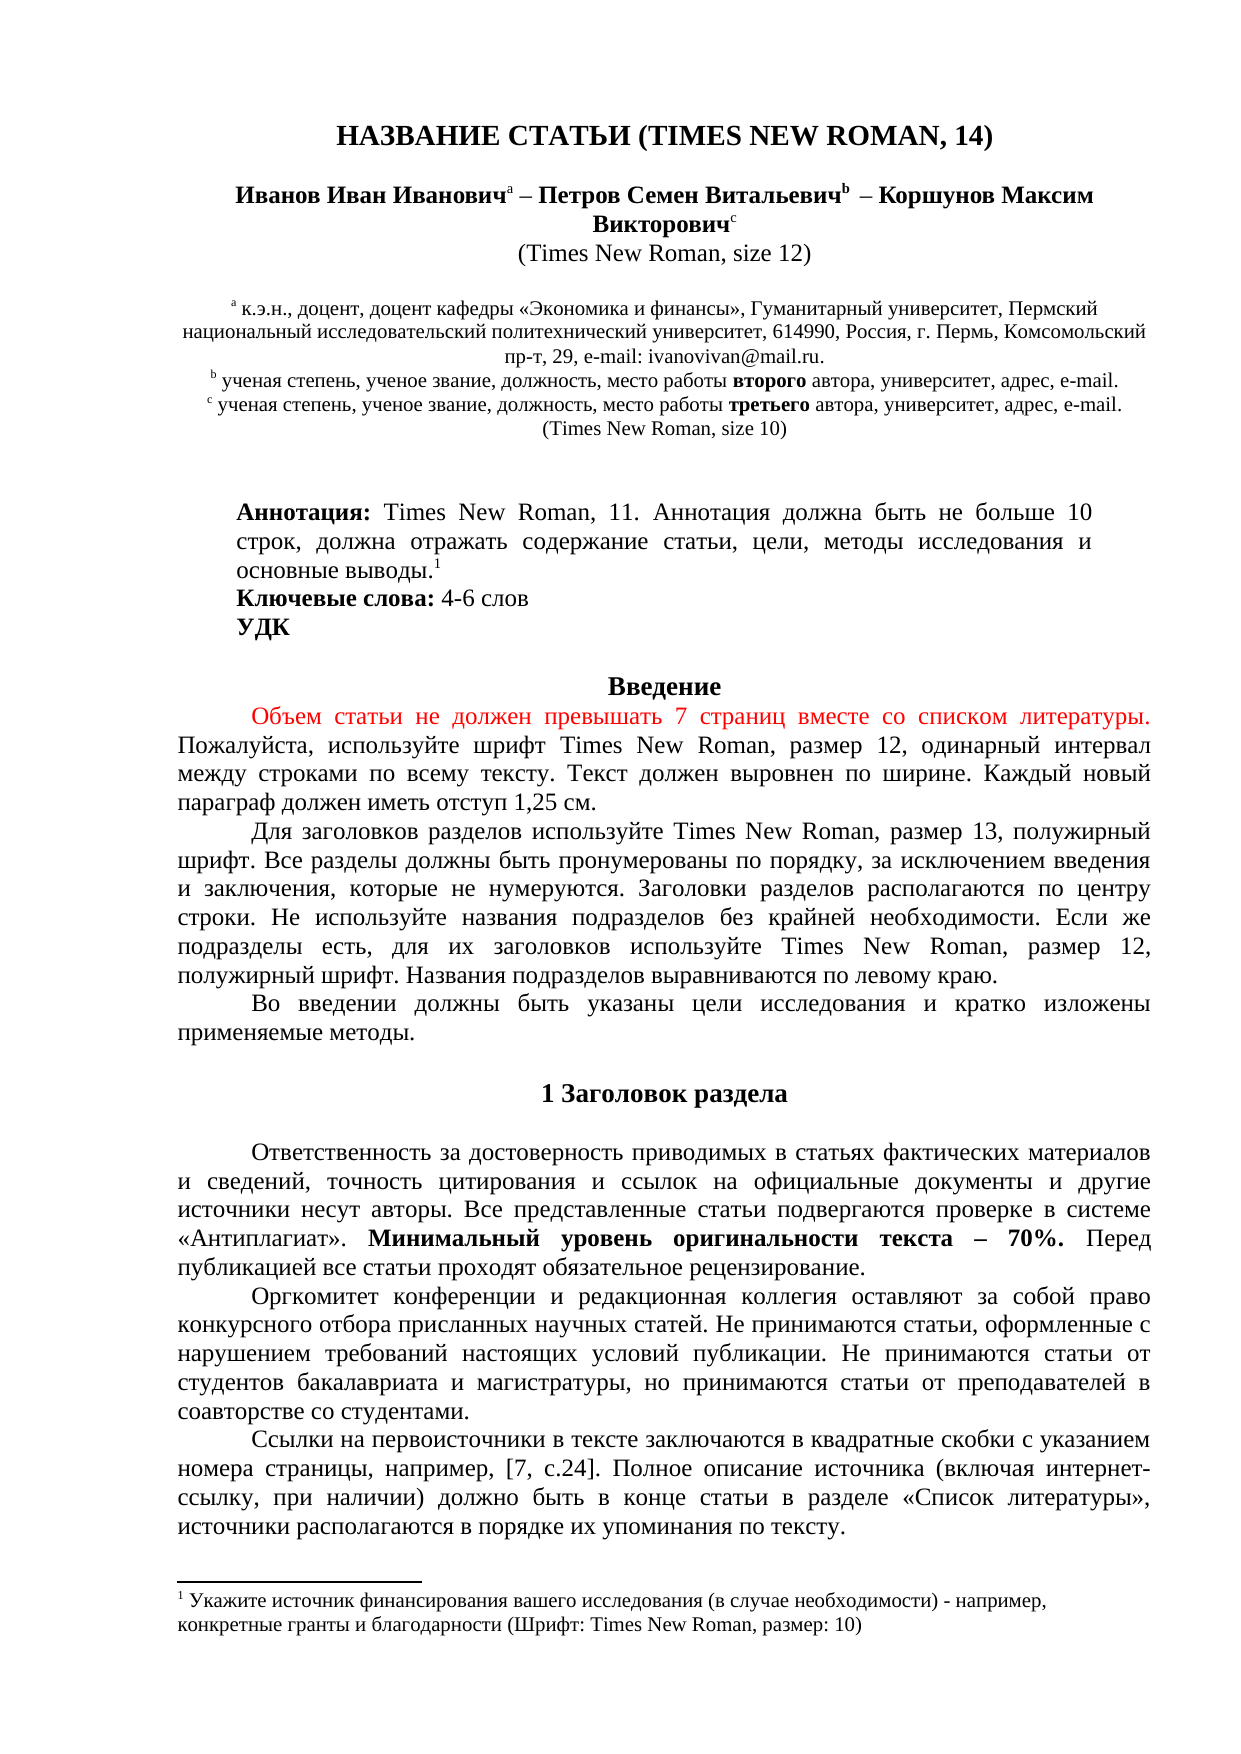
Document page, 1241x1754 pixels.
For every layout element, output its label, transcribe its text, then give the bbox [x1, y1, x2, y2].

text 1 Заголовок раздела [177, 1077, 1152, 1108]
text Для заголовков разделов используйте Times New Roman, размер 13, полужирный шрифт. Все разделы должны быть пронумерованы по порядку, за исключением введения и заключения, которые не нумеруются. Заголовки разделов располагаются по центру строки. Не используйте названия подразделов без крайней необходимости. Если же подразделы есть, для их заголовков используйте Times New Roman, размер 12, полужирный шрифт. Названия подразделов выравниваются по левому краю. [177, 816, 1152, 988]
text b ученая степень, ученое звание, должность, место работы второго автора, университет, адрес, e-mail. [177, 368, 1152, 392]
text a к.э.н., доцент, доцент кафедры «Экономика и финансы», Гуманитарный университет, Пермский национальный исследовательский политехнический университет, 614990, Россия, г. Пермь, Комсомольский пр-т, 29, e-mail: ivanovivan@mail.ru. [177, 295, 1152, 368]
text Ключевые слова: 4-6 слов [236, 583, 1093, 612]
text (Times New Roman, size 10) [177, 416, 1152, 440]
text УДК [236, 612, 1093, 641]
text Ответственность за достоверность приводимых в статьях фактических материалов и сведений, точность цитирования и ссылок на официальные документы и другие источники несут авторы. Все представленные статьи подвергаются проверке в системе «Антиплагиат». Минимальный уровень оригинальности текста – 70%. Перед публикацией все статьи проходят обязательное рецензирование. [177, 1137, 1152, 1281]
text Иванов Иван Ивановичa – Петров Семен Витальевичb – Коршунов Максим Викторовичc [177, 180, 1152, 238]
text Ссылки на первоисточники в тексте заключаются в квадратные скобки с указанием номера страницы, например, [7, с.24]. Полное описание источника (включая интернет-ссылку, при наличии) должно быть в конце статьи в разделе «Список литературы», источники располагаются в порядке их упоминания по тексту. [177, 1424, 1152, 1539]
text Введение [177, 670, 1152, 701]
text c ученая степень, ученое звание, должность, место работы третьего автора, университет, адрес, e-mail. [177, 392, 1152, 416]
text Во введении должны быть указаны цели исследования и кратко изложены применяемые методы. [177, 988, 1152, 1046]
text Объем статьи не должен превышать 7 страниц вместе со списком литературы. Пожалуйста, используйте шрифт Times New Roman, размер 12, одинарный интервал между строками по всему тексту. Текст должен выровнен по ширине. Каждый новый параграф должен иметь отступ 1,25 см. [177, 701, 1152, 816]
text Аннотация: Times New Roman, 11. Аннотация должна быть не больше 10 строк, должна отражать содержание статьи, цели, методы исследования и основные выводы. [236, 497, 1093, 583]
text Оргкомитет конференции и редакционная коллегия оставляют за собой право конкурсного отбора присланных научных статей. Не принимаются статьи, оформленные с нарушением требований настоящих условий публикации. Не принимаются статьи от студентов бакалавриата и магистратуры, но принимаются статьи от преподавателей в соавторстве со студентами. [177, 1281, 1152, 1424]
text Название статьи (TIMES NEW ROMAN, 14) [177, 118, 1152, 152]
text (Times New Roman, size 12) [177, 238, 1152, 267]
